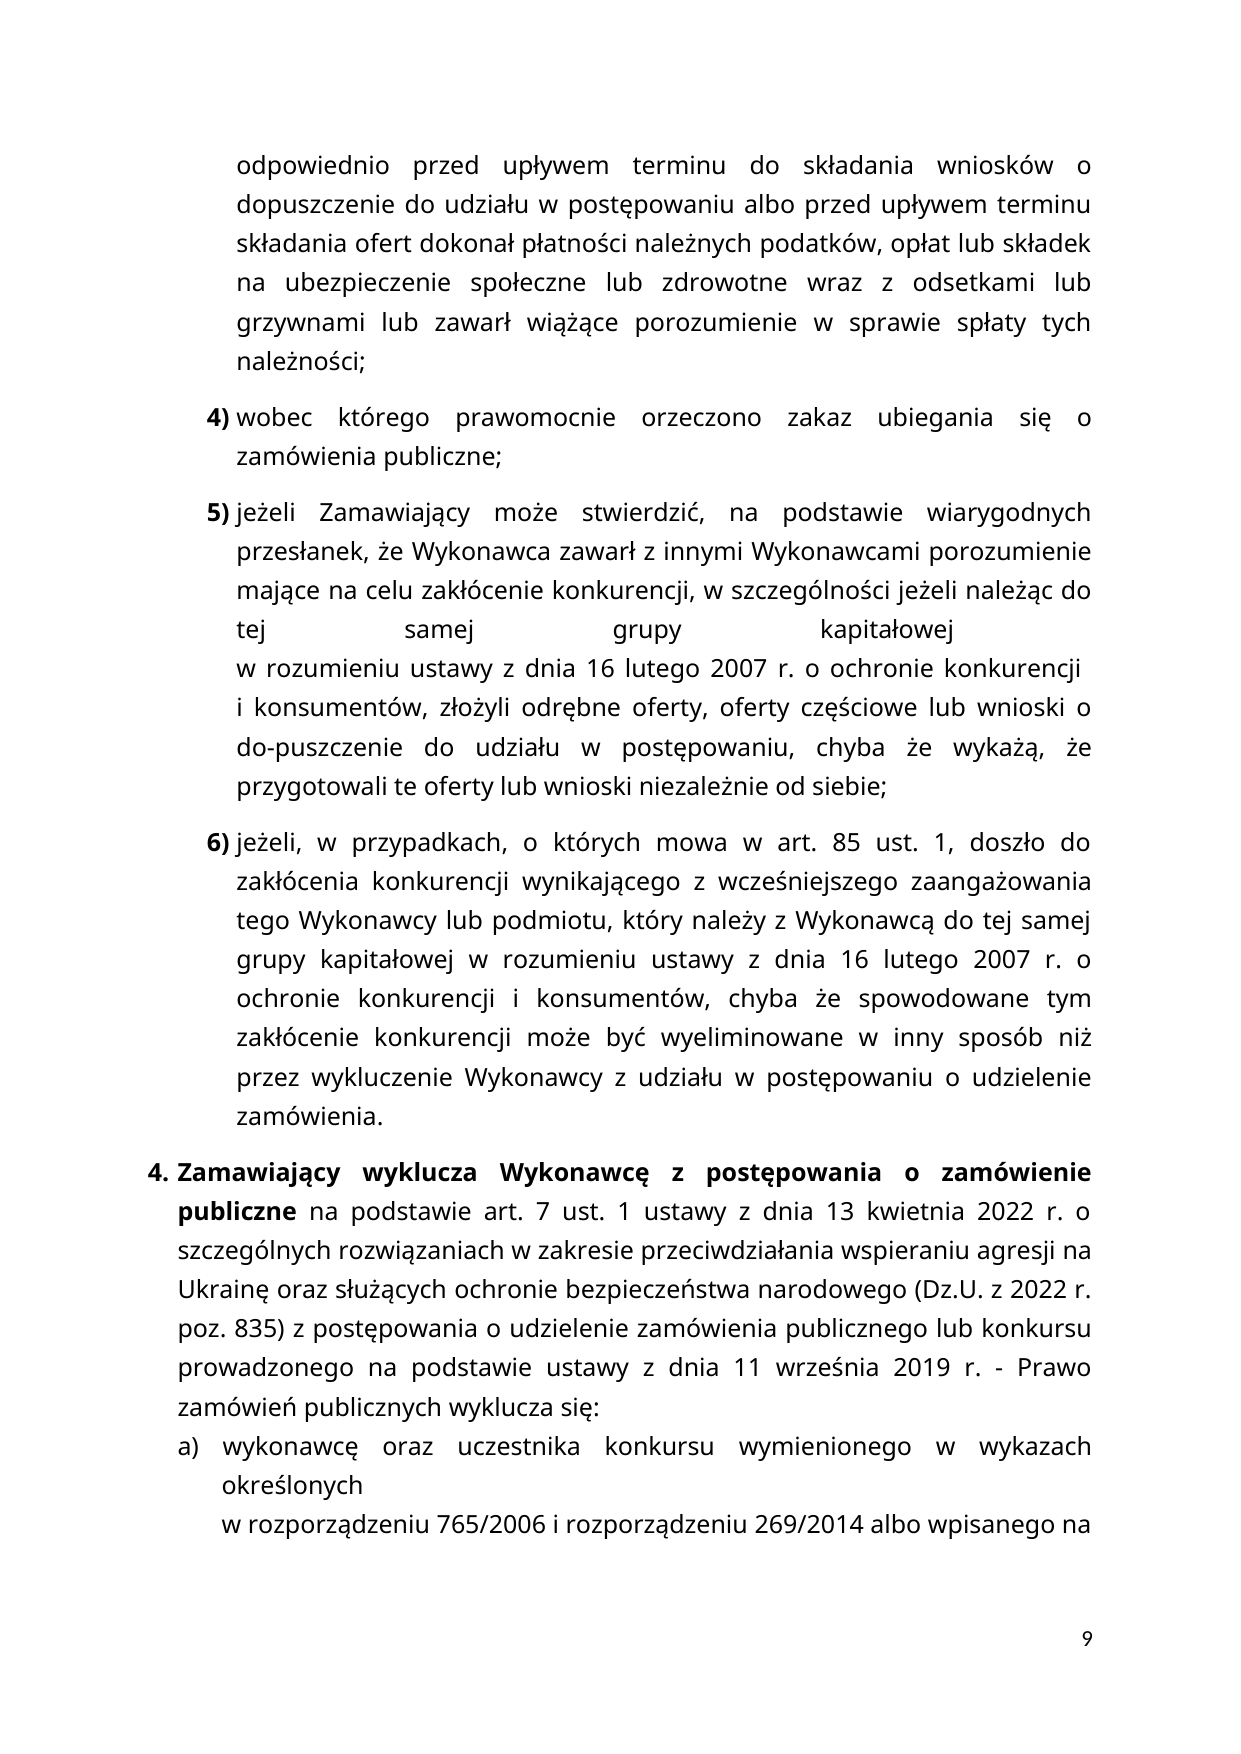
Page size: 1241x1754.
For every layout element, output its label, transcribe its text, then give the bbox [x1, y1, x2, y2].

list wobec którego prawomocnie orzeczono zakaz ubiegania się o zamówienia publiczne; [207, 399, 1093, 472]
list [207, 148, 1093, 377]
list jeżeli Zamawiający może stwierdzić, na podstawie wiarygodnych przesłanek, że Wykonawca zawarł z innymi Wykonawcami porozumienie mające na celu zakłócenie konkurencji, w szczególności jeżeli należąc do tej samej grupy kapitałowej w rozumieniu ustawy z dnia 16 lutego 2007 r. o ochronie konkurencji i konsumentów, złożyli odrębne oferty, oferty częściowe lub wnioski o do-puszczenie do udziału w postępowaniu, chyba że wykażą, że przygotowali te oferty lub wnioski niezależnie od siebie; [207, 494, 1093, 802]
list jeżeli, w przypadkach, o których mowa w art. 85 ust. 1, doszło do zakłócenia konkurencji wynikającego z wcześniejszego zaangażowania tego Wykonawcy lub podmiotu, który należy z Wykonawcą do tej samej grupy kapitałowej w rozumieniu ustawy z dnia 16 lutego 2007 r. o ochronie konkurencji i konsumentów, chyba że spowodowane tym zakłócenie konkurencji może być wyeliminowane w inny sposób niż przez wykluczenie Wykonawcy z udziału w postępowaniu o udzielenie zamówienia. [207, 824, 1093, 1132]
list Zamawiający wyklucza Wykonawcę z postępowania o zamówienie publiczne na podstawie art. 7 ust. 1 ustawy z dnia 13 kwietnia 2022 r. o szczególnych rozwiązaniach w zakresie przeciwdziałania wspieraniu agresji na Ukrainę oraz służących ochronie bezpieczeństwa narodowego (Dz.U. z 2022 r. poz. 835) z postępowania o udzielenie zamówienia publicznego lub konkursu prowadzonego na podstawie ustawy z dnia 11 września 2019 r. - Prawo zamówień publicznych wyklucza się: [148, 1154, 1093, 1423]
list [177, 1428, 1093, 1541]
